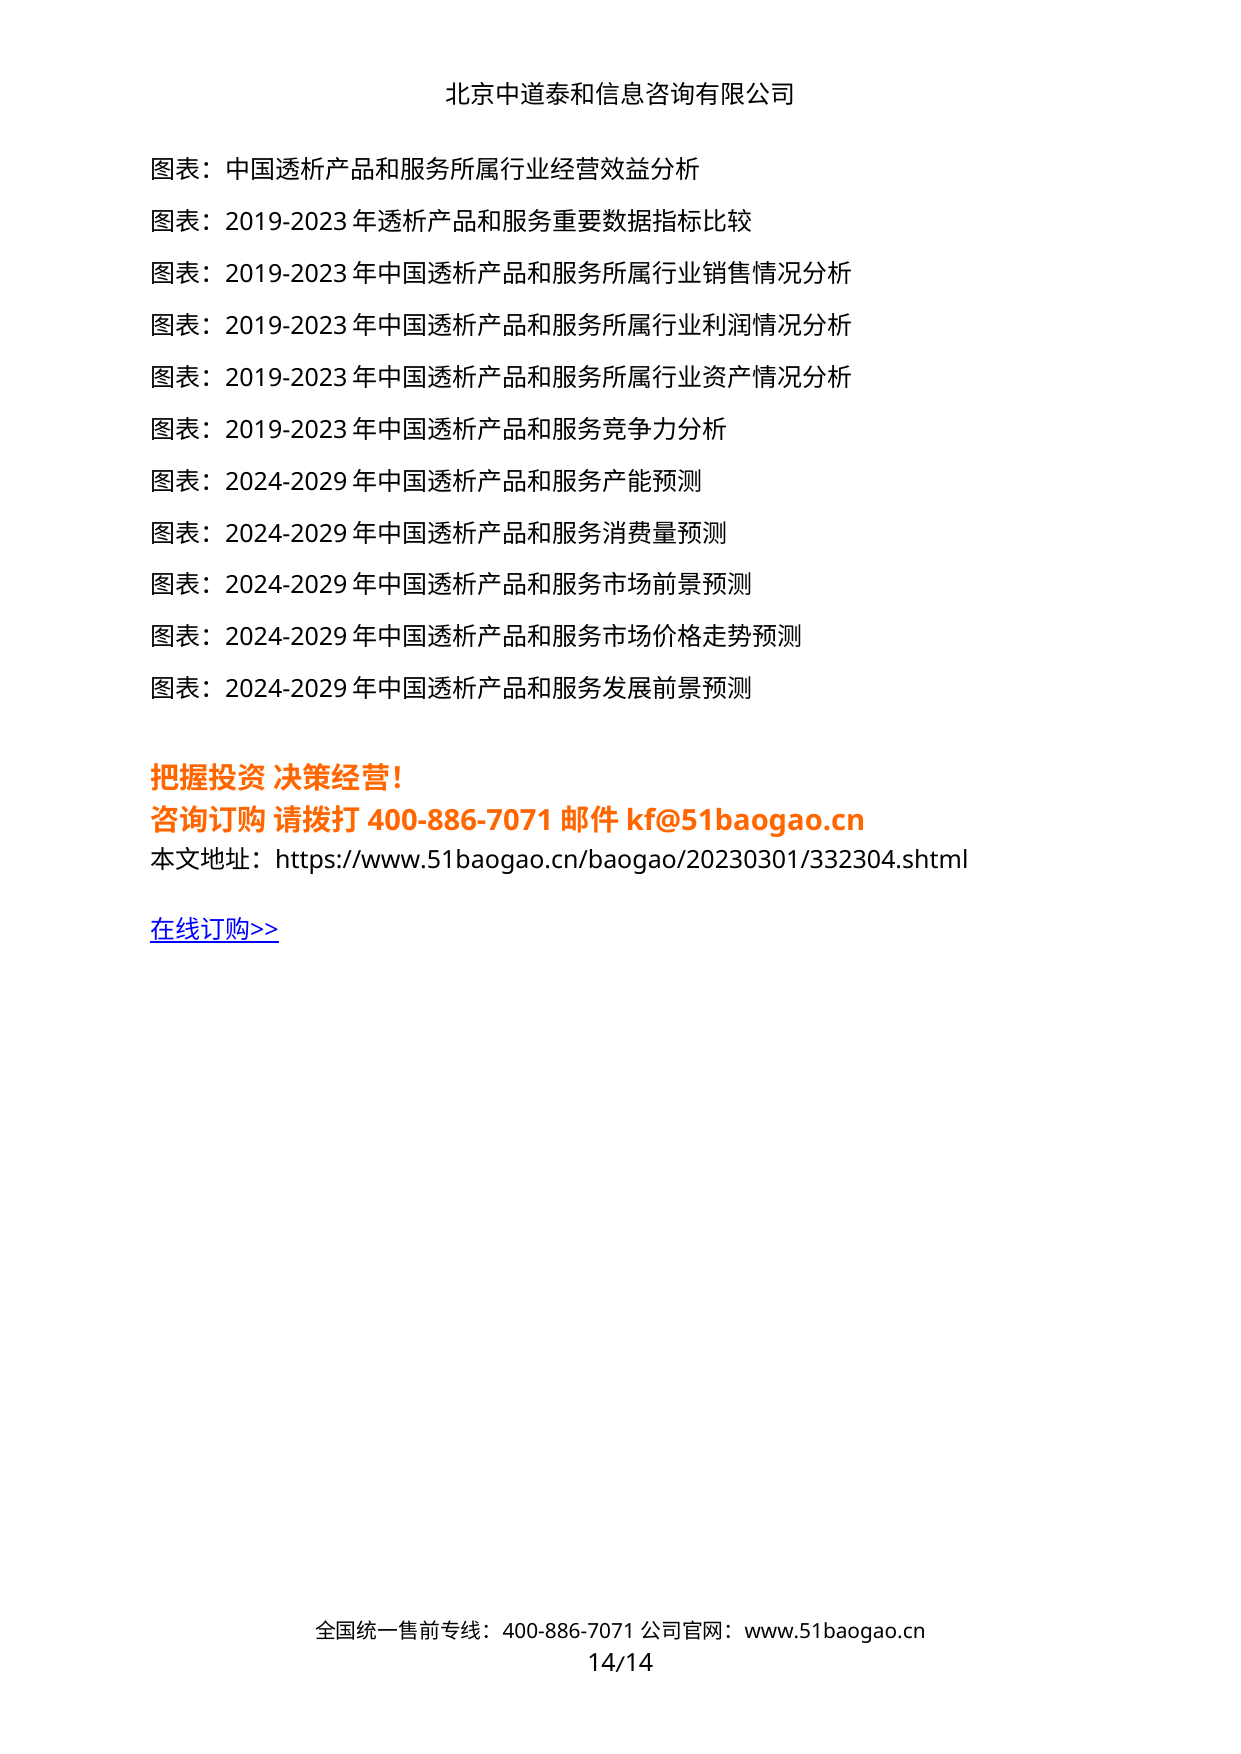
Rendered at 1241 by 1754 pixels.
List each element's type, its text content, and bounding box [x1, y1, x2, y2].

text 图表：2019-2023年透析产品和服务重要数据指标比较 [150, 202, 1090, 238]
text 图表：2019-2023年中国透析产品和服务所属行业资产情况分析 [150, 357, 1090, 394]
text 图表：2024-2029年中国透析产品和服务市场前景预测 [150, 565, 1090, 601]
text 在线订购>> [150, 876, 1090, 946]
text 图表：中国透析产品和服务所属行业经营效益分析 [150, 150, 1090, 186]
text 图表：2019-2023年中国透析产品和服务所属行业利润情况分析 [150, 306, 1090, 342]
text 图表：2024-2029年中国透析产品和服务市场价格走势预测 [150, 617, 1090, 653]
text 把握投资 决策经营！咨询订购 请拨打 400-886-7071 邮件 kf@51baogao.cn本文地址：https://www.51baogao.cn/baogao/20230301/332304.shtml [150, 721, 1090, 876]
text 图表：2019-2023年中国透析产品和服务竞争力分析 [150, 409, 1090, 446]
text 图表：2024-2029年中国透析产品和服务产能预测 [150, 461, 1090, 497]
text 图表：2024-2029年中国透析产品和服务消费量预测 [150, 513, 1090, 549]
text 图表：2019-2023年中国透析产品和服务所属行业销售情况分析 [150, 254, 1090, 290]
text 图表：2024-2029年中国透析产品和服务发展前景预测 [150, 669, 1090, 705]
